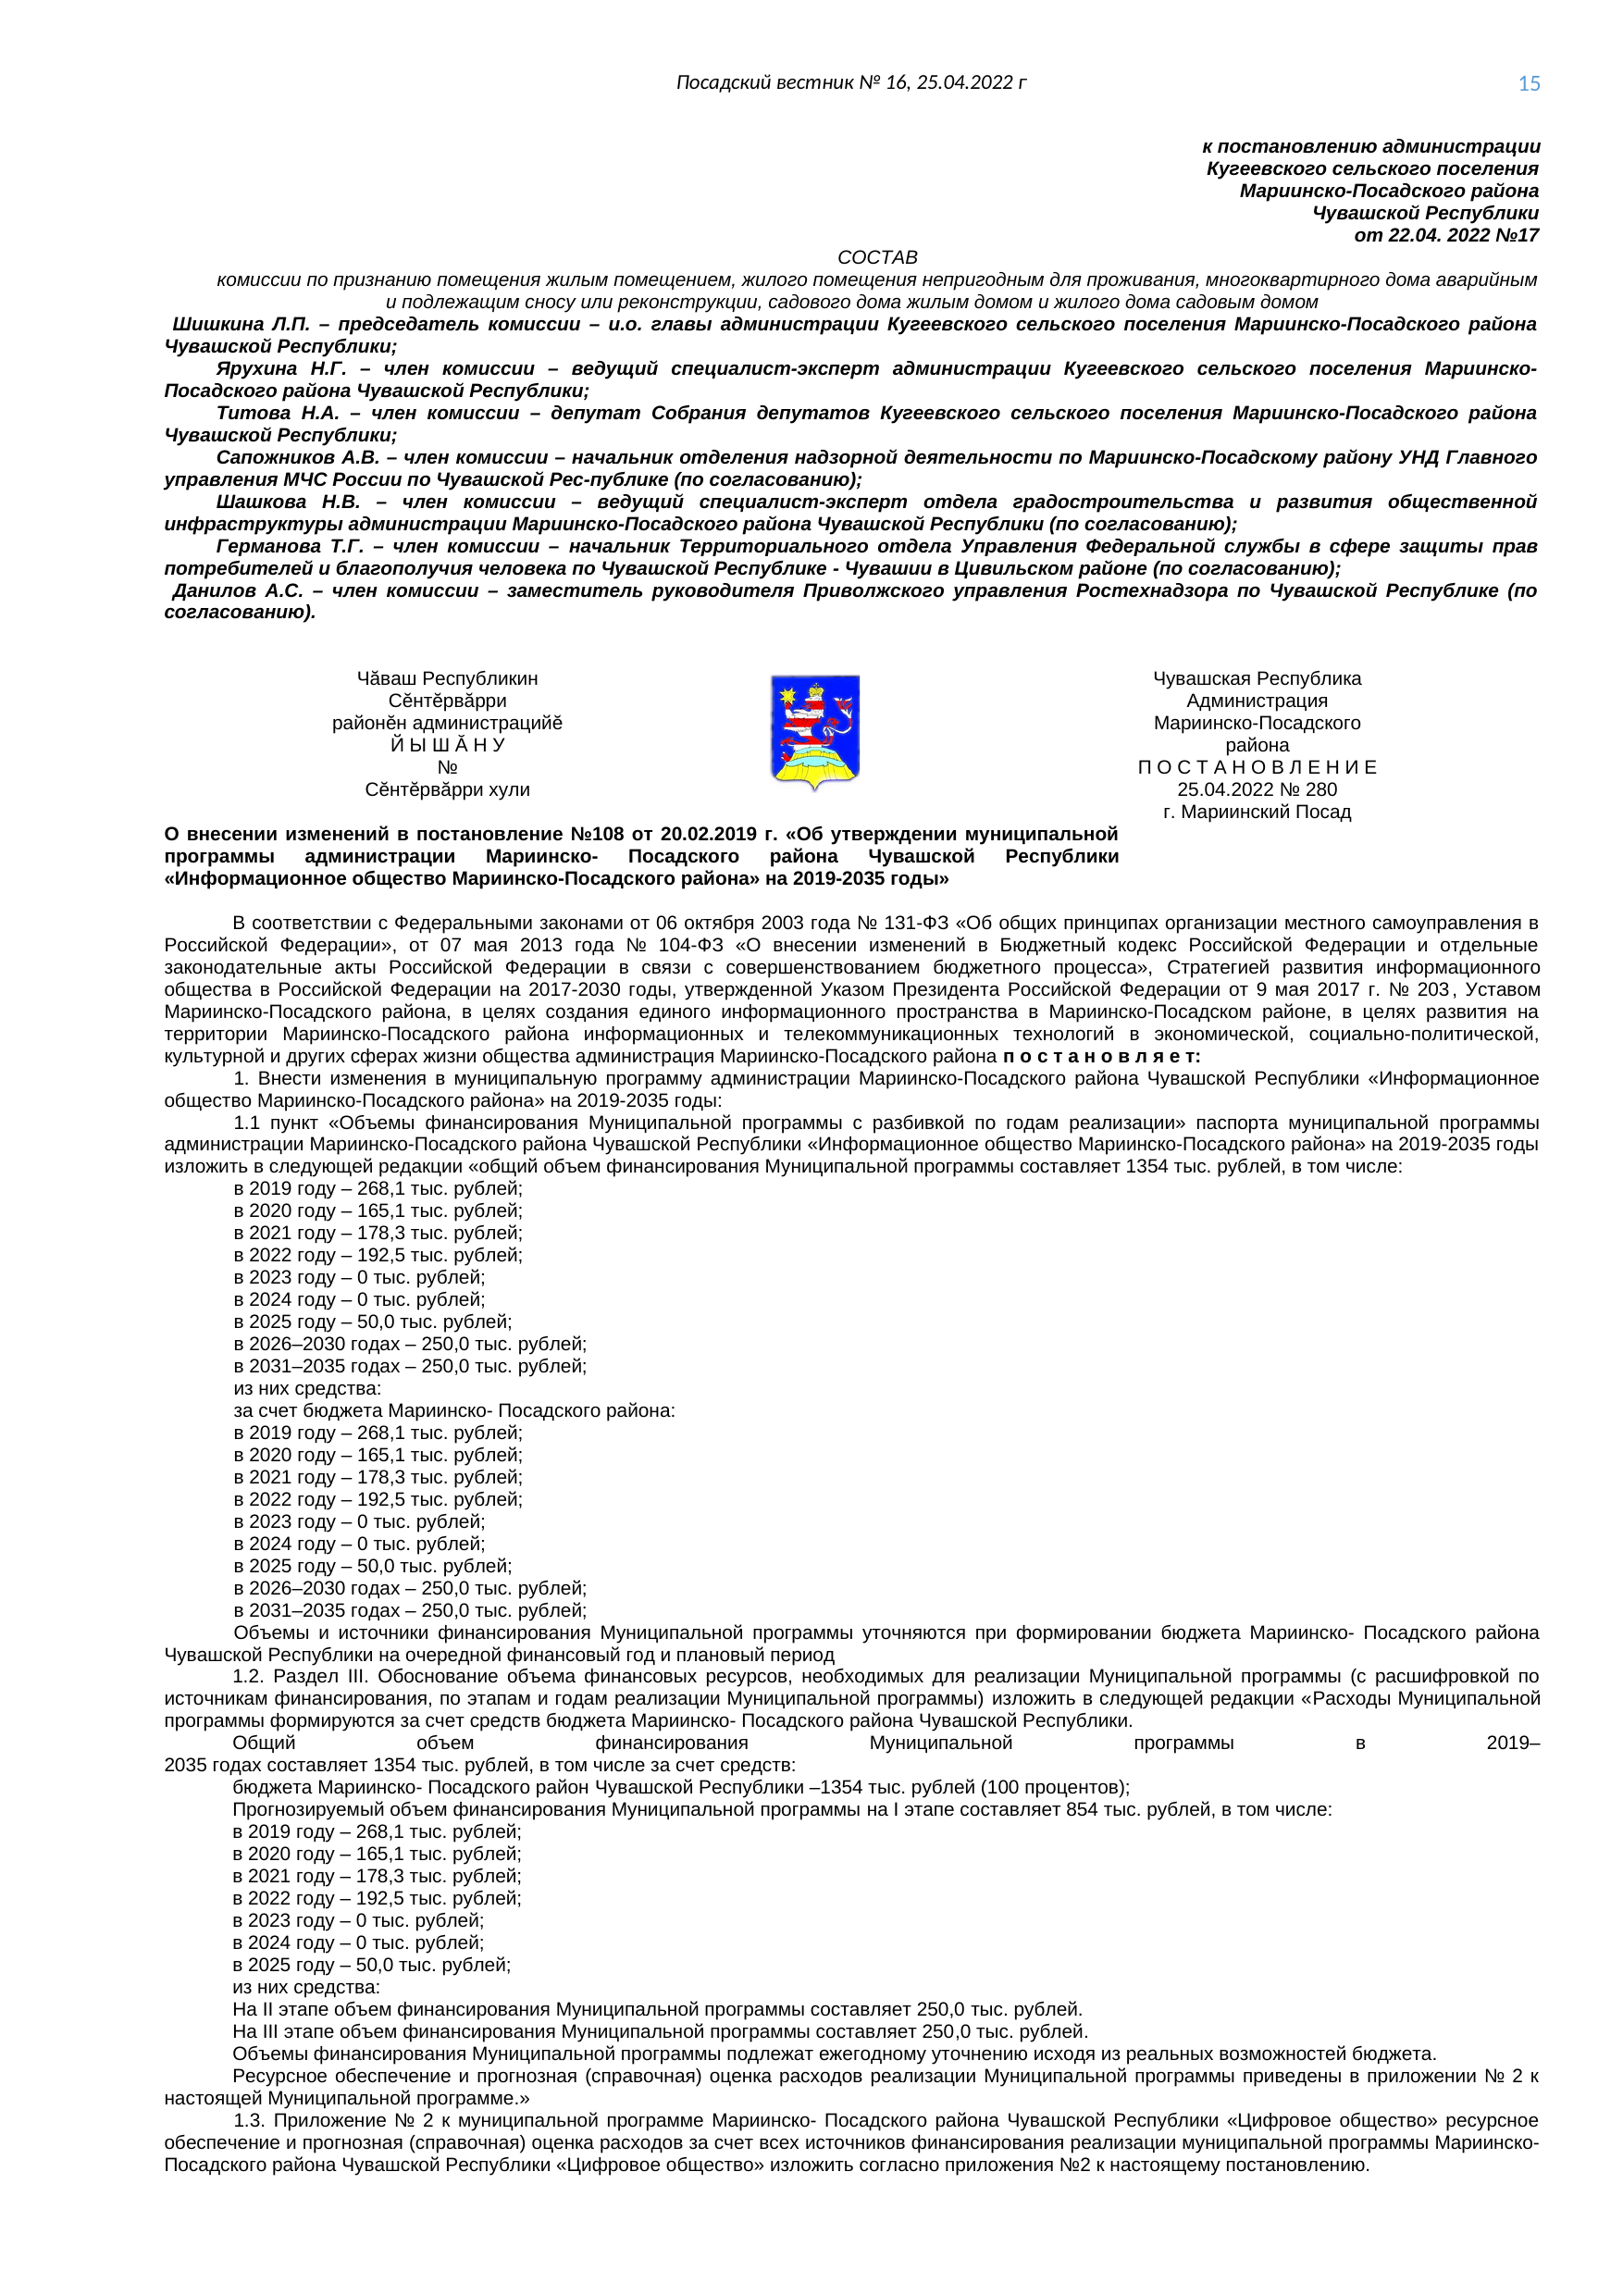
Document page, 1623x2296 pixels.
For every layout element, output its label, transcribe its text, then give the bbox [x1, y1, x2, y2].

text из них средства: [164, 1377, 1541, 1399]
text за счет бюджета Мариинско- Посадского района: [164, 1399, 1541, 1421]
text Сапожников А.В. – член комиссии – начальник отделения надзорной деятельности по Мариинско-Посадскому району УНД Главного управления МЧС России по Чувашской Рес-публике (по согласованию); [164, 446, 1541, 490]
text Объемы и источники финансирования Муниципальной программы уточняются при формировании бюджета Мариинско- Посадского района Чувашской Республики на очередной финансовый год и плановый период [164, 1620, 1541, 1665]
text Шишкина Л.П. – председатель комиссии – и.о. главы администрации Кугеевского сельского поселения Мариинско-Посадского района Чувашской Республики; [164, 313, 1541, 357]
table_header Чăваш Республикин Cĕнтĕрвăрри районĕн администрацийĕ Й Ы Ш Ă Н У № Cĕнтĕрвăрри хули [164, 667, 731, 823]
table_header Чувашская Республика Администрация Мариинско-Посадского района П О С Т А Н О В Л Е Н И Е 25.04.2022 № 280 г. Мариинский Посад [974, 667, 1541, 823]
text в 2019 году – 268,1 тыс. рублей; [164, 1177, 1541, 1199]
text Мариинско-Посадского района [164, 180, 1541, 202]
text в 2022 году – 192,5 тыс. рублей; [164, 1887, 1541, 1909]
text Германова Т.Г. – член комиссии – начальник Территориального отдела Управления Федеральной службы в сфере защиты прав потребителей и благополучия человека по Чувашской Республике - Чувашии в Цивильском районе (по согласованию); [164, 534, 1541, 578]
text Ярухина Н.Г. – член комиссии – ведущий специалист-эксперт администрации Кугеевского сельского поселения Мариинско-Посадского района Чувашской Республики; [164, 357, 1541, 402]
text в 2025 году – 50,0 тыс. рублей; [164, 1554, 1541, 1576]
text в 2019 году – 268,1 тыс. рублей; [164, 1421, 1541, 1444]
text в 2025 году – 50,0 тыс. рублей; [164, 1310, 1541, 1333]
text 1.1 пункт «Объемы финансирования Муниципальной программы с разбивкой по годам реализации» паспорта муниципальной программы администрации Мариинско-Посадского района Чувашской Республики «Информационное общество Мариинско-Посадского района» на 2019-2035 годы изложить в следующей редакции «общий объем финансирования Муниципальной программы составляет 1354 тыс. рублей, в том числе: [164, 1111, 1541, 1177]
text в 2024 году – 0 тыс. рублей; [164, 1533, 1541, 1554]
text в 2020 году – 165,1 тыс. рублей; [164, 1444, 1541, 1466]
text в 2020 году – 165,1 тыс. рублей; [164, 1843, 1541, 1865]
text 1.2. Раздел III. Обоснование объема финансовых ресурсов, необходимых для реализации Муниципальной программы (с расшифровкой по источникам финансирования, по этапам и годам реализации Муниципальной программы) изложить в следующей редакции «Расходы Муниципальной программы формируются за счет средств бюджета Мариинско- Посадского района Чувашской Республики. [164, 1665, 1541, 1731]
text Титова Н.А. – член комиссии – депутат Собрания депутатов Кугеевского сельского поселения Мариинско-Посадского района Чувашской Республики; [164, 402, 1541, 446]
text в 2024 году – 0 тыс. рублей; [164, 1931, 1541, 1954]
text Данилов А.С. – член комиссии – заместитель руководителя Приволжского управления Ростехнадзора по Чувашской Республике (по согласованию). [164, 578, 1541, 623]
text в 2026–2030 годах – 250,0 тыс. рублей; [164, 1576, 1541, 1598]
text Ресурсное обеспечение и прогнозная (справочная) оценка расходов реализации Муниципальной программы приведены в приложении № 2 к настоящей Муниципальной программе.» [164, 2065, 1541, 2108]
text в 2024 году – 0 тыс. рублей; [164, 1288, 1541, 1310]
text комиссии по признанию помещения жилым помещением, жилого помещения непригодным для проживания, многоквартирного дома аварийным и подлежащим сносу или реконструкции, садового дома жилым домом и жилого дома садовым домом [164, 268, 1541, 313]
text На III этапе объем финансирования Муниципальной программы составляет 250,0 тыс. рублей. [164, 2020, 1541, 2042]
text в 2031–2035 годах – 250,0 тыс. рублей; [164, 1598, 1541, 1620]
text в 2026–2030 годах – 250,0 тыс. рублей; [164, 1333, 1541, 1355]
text в 2021 году – 178,3 тыс. рублей; [164, 1865, 1541, 1887]
text О внесении изменений в постановление №108 от 20.02.2019 г. «Об утверждении муниципальной программы администрации Мариинско- Посадского района Чувашской Республики «Информационное общество Мариинско-Посадского района» на 2019-2035 годы» [164, 823, 1121, 889]
text в 2021 году – 178,3 тыс. рублей; [164, 1466, 1541, 1488]
text из них средства: [164, 1976, 1541, 1998]
text в 2022 году – 192,5 тыс. рублей; [164, 1488, 1541, 1510]
text Шашкова Н.В. – член комиссии – ведущий специалист-эксперт отдела градостроительства и развития общественной инфраструктуры администрации Мариинско-Посадского района Чувашской Республики (по согласованию); [164, 490, 1541, 534]
text в 2025 году – 50,0 тыс. рублей; [164, 1954, 1541, 1976]
table_header [731, 667, 973, 823]
text Чувашской Республики [164, 202, 1541, 224]
picture [769, 675, 861, 793]
text На II этапе объем финансирования Муниципальной программы составляет 250,0 тыс. рублей. [164, 1998, 1541, 2020]
text бюджета Мариинско- Посадского район Чувашской Республики –1354 тыс. рублей (100 процентов); [164, 1776, 1541, 1798]
text Объемы финансирования Муниципальной программы подлежат ежегодному уточнению исходя из реальных возможностей бюджета. [164, 2042, 1541, 2065]
text в 2023 году – 0 тыс. рублей; [164, 1510, 1541, 1533]
text в 2031–2035 годах – 250,0 тыс. рублей; [164, 1355, 1541, 1377]
text к постановлению администрации [164, 135, 1541, 157]
text в 2023 году – 0 тыс. рублей; [164, 1909, 1541, 1931]
text в 2023 году – 0 тыс. рублей; [164, 1266, 1541, 1288]
text в 2021 году – 178,3 тыс. рублей; [164, 1222, 1541, 1244]
text от 22.04. 2022 №17 [164, 224, 1541, 246]
text В соответствии с Федеральными законами от 06 октября 2003 года № 131-ФЗ «Об общих принципах организации местного самоуправления в Российской Федерации», от 07 мая 2013 года № 104-ФЗ «О внесении изменений в Бюджетный кодекс Российской Федерации и отдельные законодательные акты Российской Федерации в связи с совершенствованием бюджетного процесса», Стратегией развития информационного общества в Российской Федерации на 2017-2030 годы, утвержденной Указом Президента Российской Федерации от 9 мая 2017 г. № 203, Уставом Мариинско-Посадского района, в целях создания единого информационного пространства в Мариинско-Посадском районе, в целях развития на территории Мариинско-Посадского района информационных и телекоммуникационных технологий в экономической, социально-политической, культурной и других сферах жизни общества администрация Мариинско-Посадского района п о с т а н о в л я е т: [164, 912, 1541, 1066]
text в 2019 году – 268,1 тыс. рублей; [164, 1820, 1541, 1843]
text в 2022 году – 192,5 тыс. рублей; [164, 1244, 1541, 1266]
text Общий объем финансирования Муниципальной программы в 2019– 2035 годах составляет 1354 тыс. рублей, в том числе за счет средств: [164, 1731, 1541, 1776]
text в 2020 году – 165,1 тыс. рублей; [164, 1199, 1541, 1222]
text Прогнозируемый объем финансирования Муниципальной программы на I этапе составляет 854 тыс. рублей, в том числе: [164, 1798, 1541, 1820]
text СОСТАВ [164, 246, 1541, 268]
text 1.3. Приложение № 2 к муниципальной программе Мариинско- Посадского района Чувашской Республики «Цифровое общество» ресурсное обеспечение и прогнозная (справочная) оценка расходов за счет всех источников финансирования реализации муниципальной программы Мариинско- Посадского района Чувашской Республики «Цифровое общество» изложить согласно приложения №2 к настоящему постановлению. [164, 2108, 1541, 2175]
text Кугеевского сельского поселения [164, 157, 1541, 180]
text 1. Внести изменения в муниципальную программу администрации Мариинско-Посадского района Чувашской Республики «Информационное общество Мариинско-Посадского района» на 2019-2035 годы: [164, 1066, 1541, 1111]
